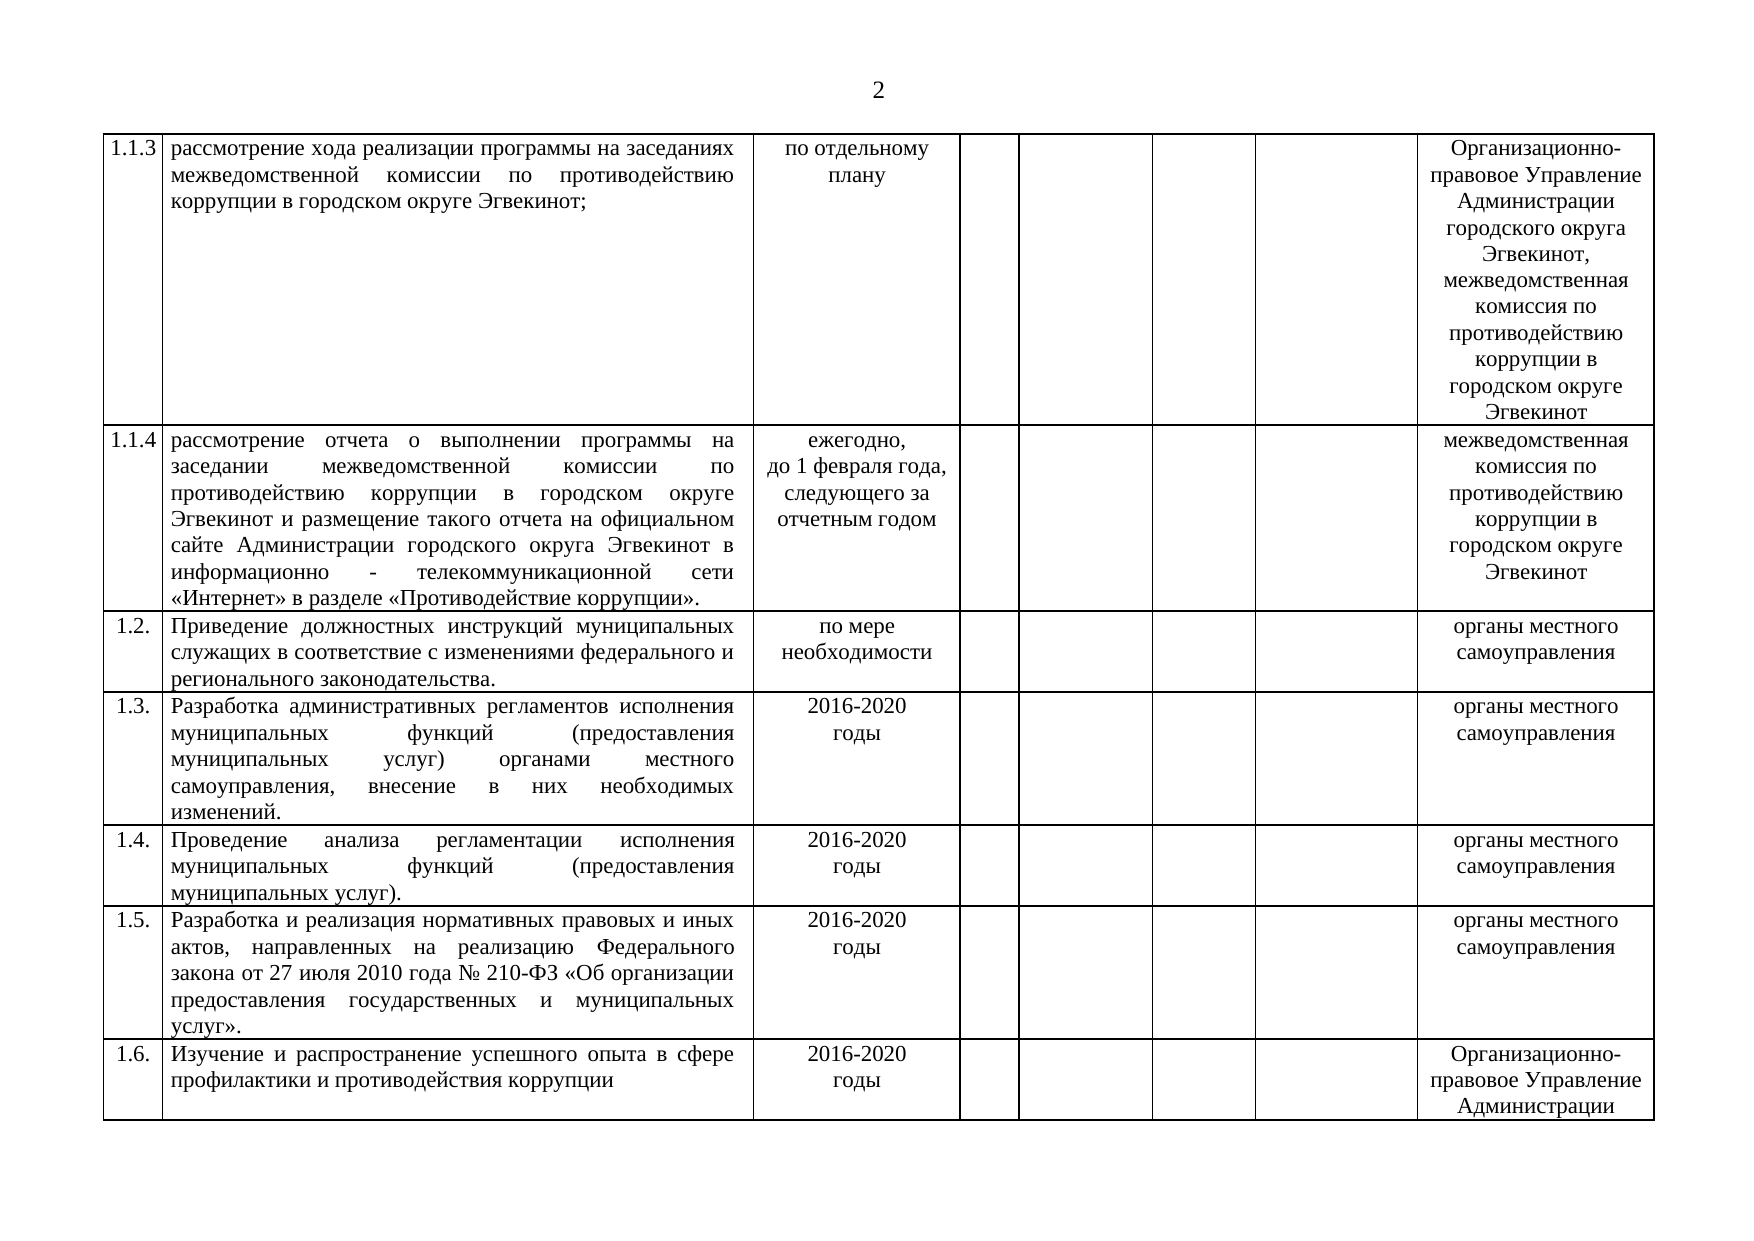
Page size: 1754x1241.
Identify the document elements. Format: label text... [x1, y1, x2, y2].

table_cell ежегодно, до 1 февраля года, следующего за отчетным годом [754, 426, 959, 610]
table_cell [1153, 693, 1255, 824]
table_cell 2016-2020 годы [754, 693, 959, 824]
table_cell [961, 135, 1018, 424]
table_cell [1256, 135, 1417, 424]
table_cell межведомственная комиссия по противодействию коррупции в городском округе Эгвекинот [1418, 426, 1653, 610]
table_cell [1256, 426, 1417, 610]
table_cell [1153, 612, 1255, 691]
table_cell [1020, 612, 1152, 691]
table_cell [961, 693, 1018, 824]
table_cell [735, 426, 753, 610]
table_cell 1.5. [104, 907, 162, 1038]
table_cell по отдельному плану [754, 135, 959, 424]
table_cell органы местного самоуправления [1418, 907, 1653, 1038]
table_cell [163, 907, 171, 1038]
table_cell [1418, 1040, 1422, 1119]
table_cell [1020, 1040, 1152, 1119]
table_cell [1020, 693, 1152, 824]
table_cell 2016-2020 годы [754, 907, 959, 1038]
table_cell [1020, 826, 1152, 905]
table_cell [1020, 135, 1152, 424]
table_cell 2016-2020 годы [754, 1040, 959, 1119]
table_cell [1153, 907, 1255, 1038]
table_cell [1256, 612, 1417, 691]
table_cell [1256, 1040, 1417, 1119]
table_cell 2016-2020 годы [754, 826, 959, 905]
table_cell органы местного самоуправления [1418, 612, 1653, 691]
table_cell [1153, 826, 1255, 905]
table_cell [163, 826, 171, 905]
table_cell Разработка административных регламентов исполнения муниципальных функций (предоставления муниципальных услуг) органами местного самоуправления, внесение в них необходимых изменений. [163, 693, 753, 824]
table_cell 1.4. [104, 826, 162, 905]
table_cell [1020, 907, 1152, 1038]
table_cell [1020, 426, 1152, 610]
table_cell 1.1.4 [104, 426, 162, 610]
table_cell [1256, 693, 1417, 824]
table_cell 1.2. [104, 612, 162, 691]
table_cell 1.3. [104, 693, 162, 824]
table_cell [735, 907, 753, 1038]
table_cell рассмотрение хода реализации программы на заседаниях межведомственной комиссии по противодействию коррупции в городском округе Эгвекинот; [163, 135, 753, 424]
table_cell 1.6. [104, 1040, 162, 1119]
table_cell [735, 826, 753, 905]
table_cell [961, 1040, 1018, 1119]
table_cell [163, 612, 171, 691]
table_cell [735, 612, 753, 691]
table_cell [961, 907, 1018, 1038]
table_cell [961, 426, 1018, 610]
table_cell [1153, 426, 1255, 610]
table_cell по мере необходимости [754, 612, 959, 691]
table_cell [1153, 135, 1255, 424]
table_cell органы местного самоуправления [1418, 826, 1653, 905]
table_cell [1153, 1040, 1255, 1119]
table_cell 1.1.3 [104, 135, 162, 424]
table_cell [1256, 907, 1417, 1038]
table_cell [163, 1040, 753, 1119]
table_cell [961, 826, 1018, 905]
table_cell органы местного самоуправления [1418, 693, 1653, 824]
table_cell [961, 612, 1018, 691]
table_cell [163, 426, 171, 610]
table_cell [1256, 826, 1417, 905]
